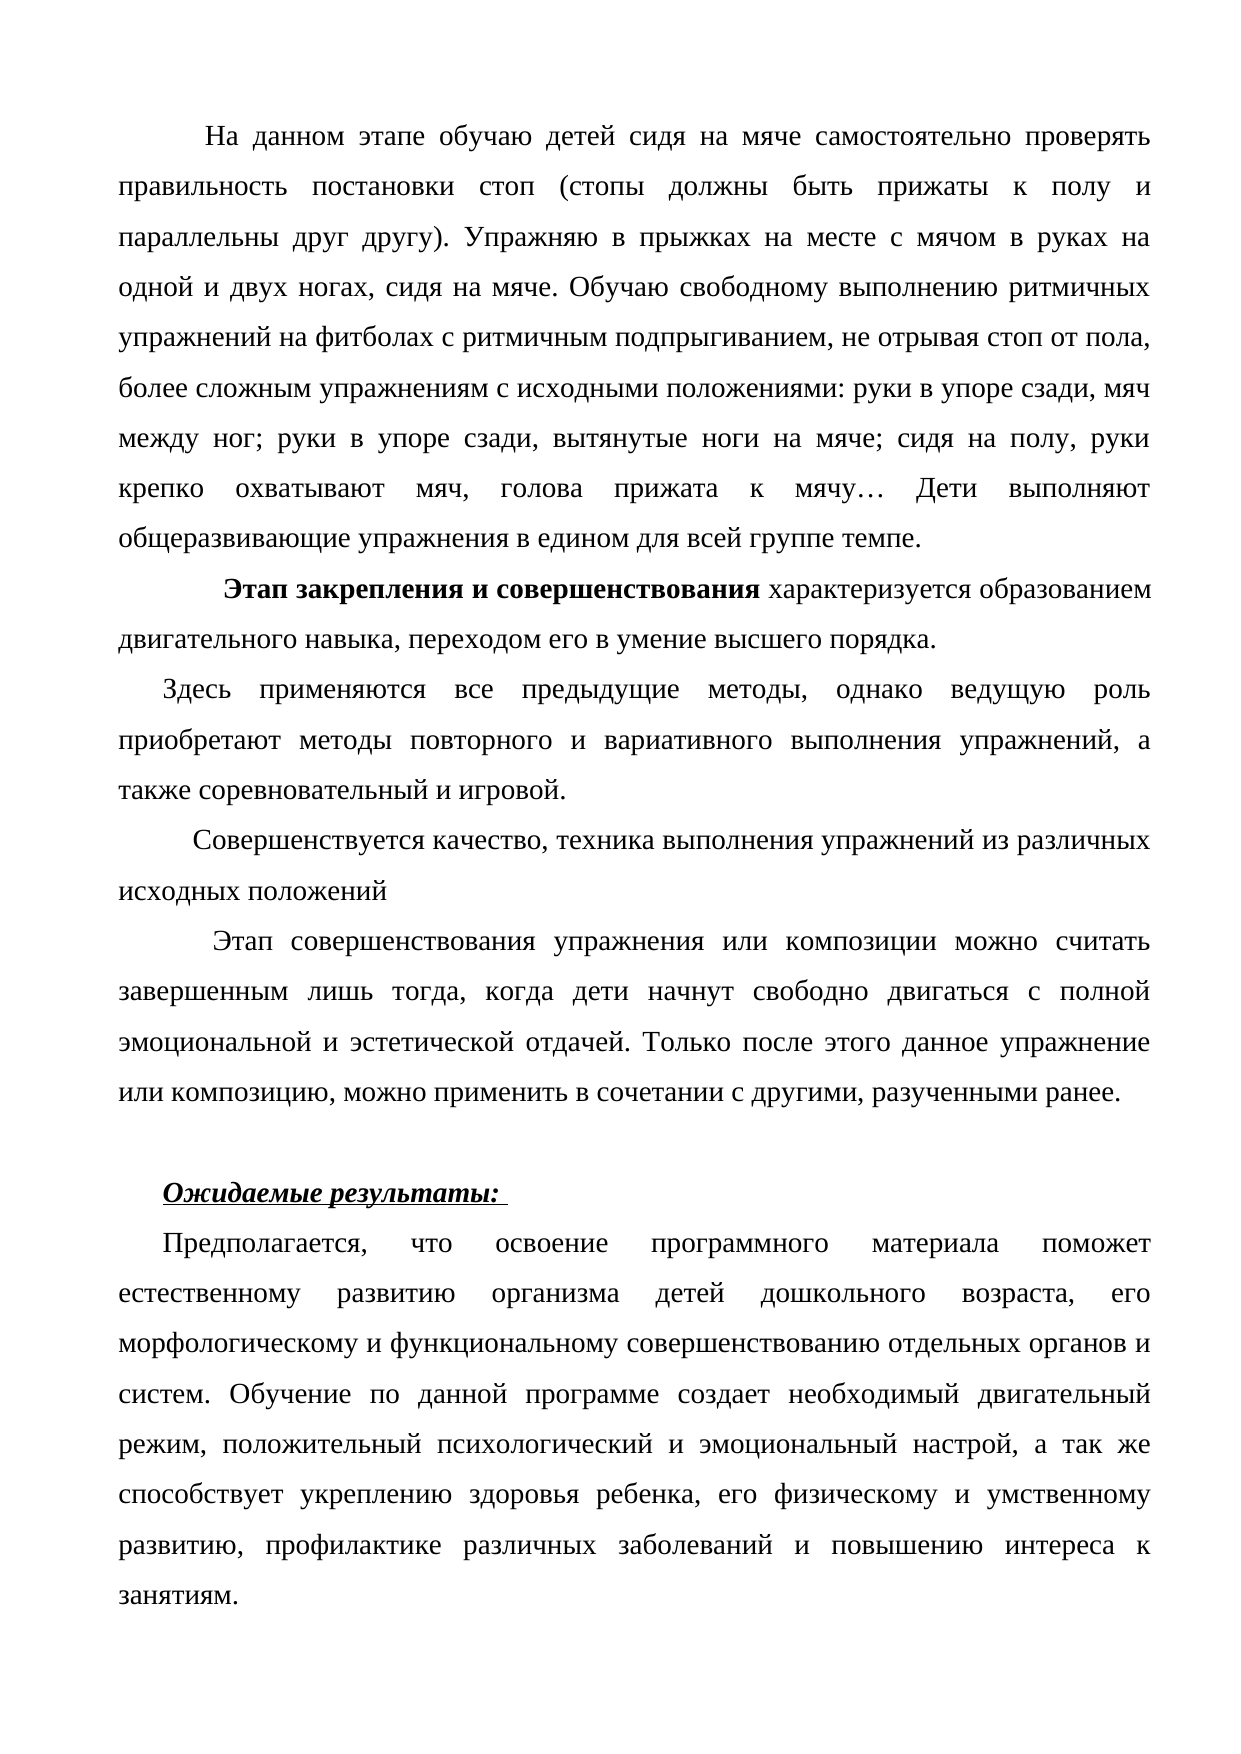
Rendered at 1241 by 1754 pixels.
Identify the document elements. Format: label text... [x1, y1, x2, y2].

text Ожидаемые результаты: [118, 1175, 1152, 1208]
text Совершенствуется качество, техника выполнения упражнений из различных исходных положений [118, 822, 1152, 906]
text Этап закрепления и совершенствования характеризуется образованием двигательного навыка, переходом его в умение высшего порядка. [118, 571, 1152, 655]
text Предполагается, что освоение программного материала поможет естественному развитию организма детей дошкольного возраста, его морфологическому и функциональному совершенствованию отдельных органов и систем. Обучение по данной программе создает необходимый двигательный режим, положительный психологический и эмоциональный настрой, а так же способствует укреплению здоровья ребенка, его физическому и умственному развитию, профилактике различных заболеваний и повышению интереса к занятиям. [118, 1225, 1152, 1611]
text Здесь применяются все предыдущие методы, однако ведущую роль приобретают методы повторного и вариативного выполнения упражнений, а также соревновательный и игровой. [118, 672, 1152, 806]
text Этап совершенствования упражнения или композиции можно считать завершенным лишь тогда, когда дети начнут свободно двигаться с полной эмоциональной и эстетической отдачей. Только после этого данное упражнение или композицию, можно применить в сочетании с другими, разученными ранее. [118, 923, 1152, 1108]
text На данном этапе обучаю детей сидя на мяче самостоятельно проверять правильность постановки стоп (стопы должны быть прижаты к полу и параллельны друг другу). Упражняю в прыжках на месте с мячом в руках на одной и двух ногах, сидя на мяче. Обучаю свободному выполнению ритмичных упражнений на фитболах с ритмичным подпрыгиванием, не отрывая стоп от пола, более сложным упражнениям с исходными положениями: руки в упоре сзади, мяч между ног; руки в упоре сзади, вытянутые ноги на мяче; сидя на полу, руки крепко охватывают мяч, голова прижата к мячу… Дети выполняют общеразвивающие упражнения в едином для всей группе темпе. [118, 118, 1152, 554]
